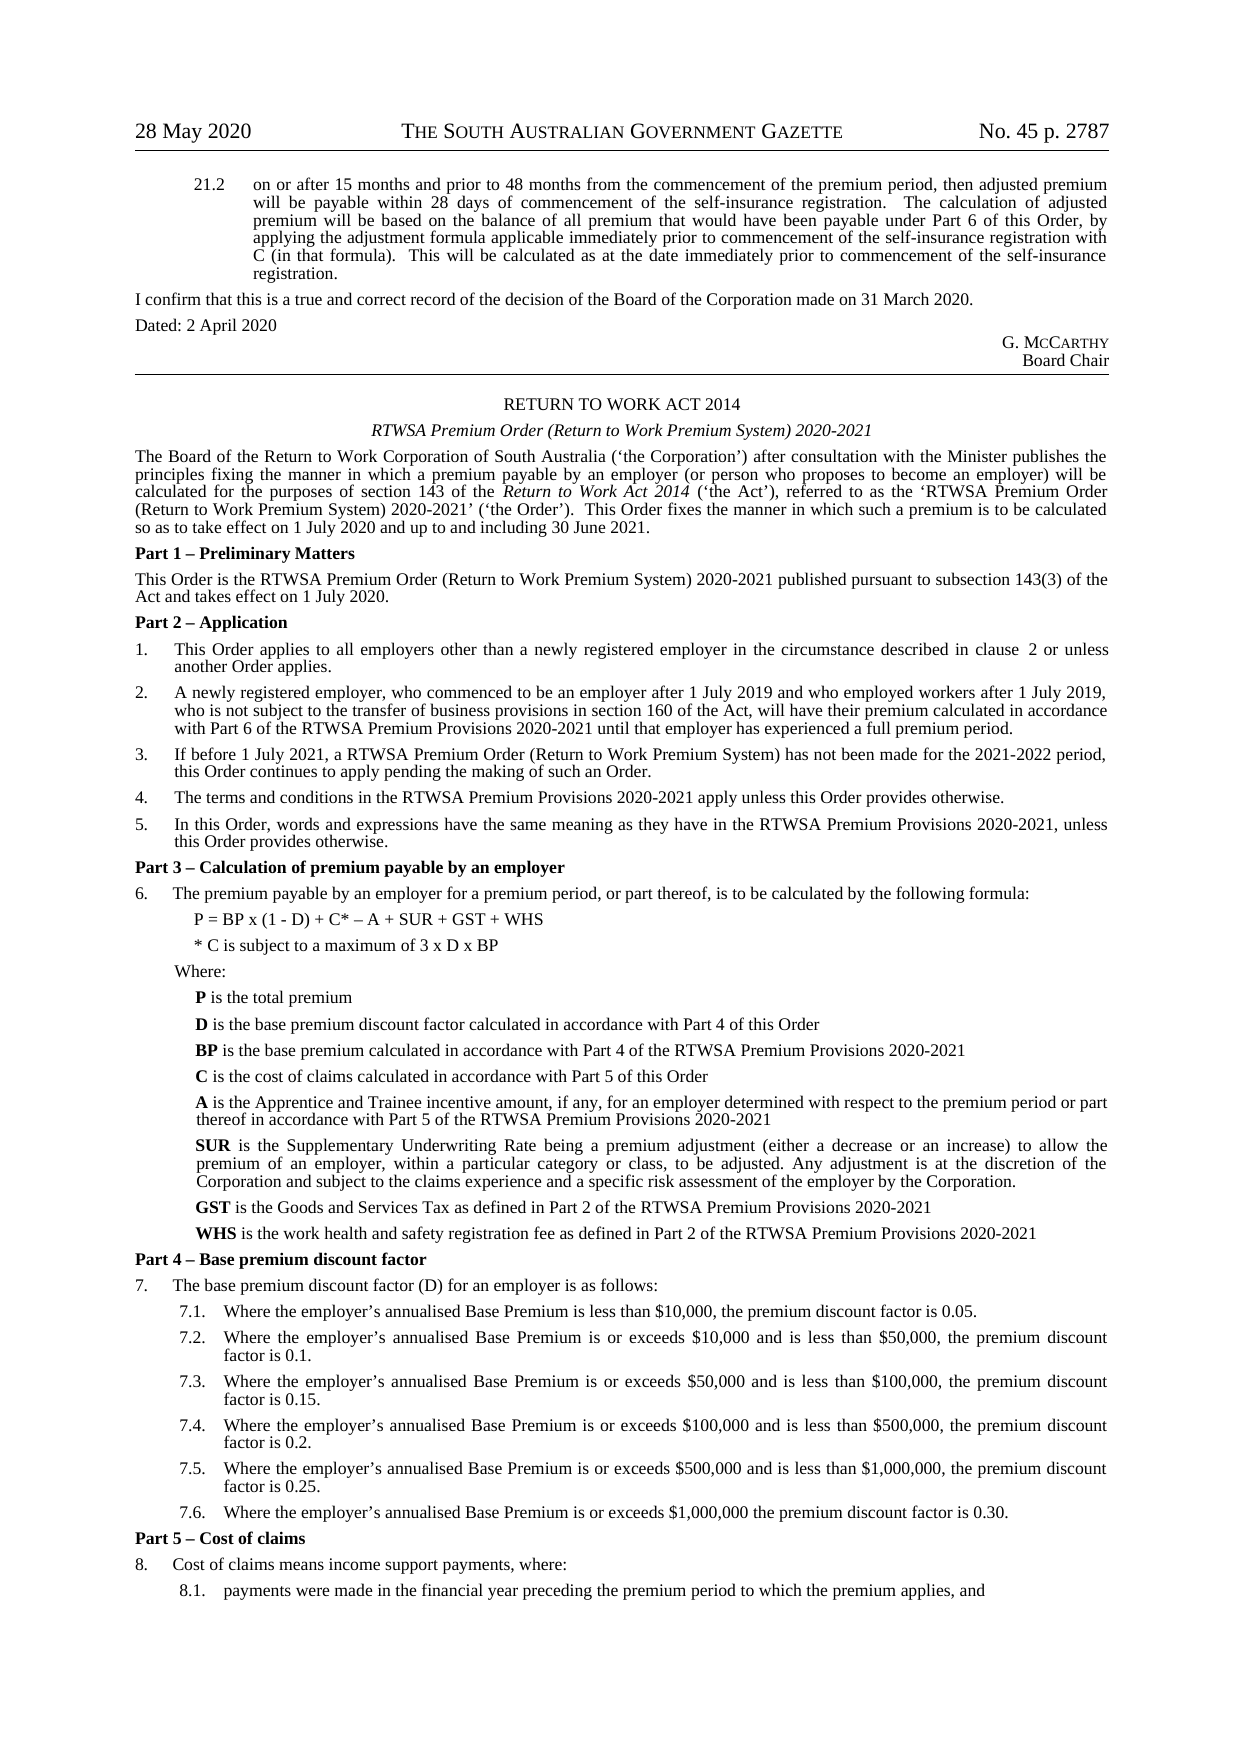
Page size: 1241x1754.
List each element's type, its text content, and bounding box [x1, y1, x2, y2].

text Part 1 – Preliminary Matters [135, 545, 1109, 563]
text A is the Apprentice and Trainee incentive amount, if any, for an employer determined with respect to the premium period or part thereof in accordance with Part 5 of the RTWSA Premium Provisions 2020-2021 [195, 1094, 1109, 1129]
list Cost of claims means income support payments, where: [135, 1556, 1109, 1574]
title Return to Work Act 2014 [135, 396, 1109, 414]
list The base premium discount factor (D) for an employer is as follows: [135, 1277, 1109, 1295]
text Where: [173, 964, 1109, 981]
text The Board of the Return to Work Corporation of South Australia (‘the Corporation’) after consultation with the Minister publishes the principles fixing the manner in which a premium payable by an employer (or person who proposes to become an employer) will be calculated for the purposes of section 143 of the Return to Work Act 2014 (‘the Act’), referred to as the ‘RTWSA Premium Order (Return to Work Premium System) 2020-2021’ (‘the Order’). This Order fixes the manner in which such a premium is to be calculated so as to take effect on 1 July 2020 and up to and including 30 June 2021. [135, 448, 1109, 537]
text BP is the base premium calculated in accordance with Part 4 of the RTWSA Premium Provisions 2020-2021 [195, 1042, 1109, 1059]
text Part 2 – Application [135, 615, 1109, 632]
text Part 5 – Cost of claims [135, 1530, 1109, 1548]
list In this Order, words and expressions have the same meaning as they have in the RTWSA Premium Provisions 2020-2021, unless this Order provides otherwise. [135, 816, 1109, 851]
text Part 4 – Base premium discount factor [135, 1251, 1109, 1269]
list Where the employer’s annualised Base Premium is or exceeds $1,000,000 the premium discount factor is 0.30. [179, 1504, 1109, 1522]
list The terms and conditions in the RTWSA Premium Provisions 2020-2021 apply unless this Order provides otherwise. [135, 790, 1109, 807]
text D is the base premium discount factor calculated in accordance with Part 4 of this Order [195, 1016, 1109, 1033]
list A newly registered employer, who commenced to be an employer after 1 July 2019 and who employed workers after 1 July 2019, who is not subject to the transfer of business provisions in section 160 of the Act, will have their premium calculated in accordance with Part 6 of the RTWSA Premium Provisions 2020-2021 until that employer has experienced a full premium period. [135, 684, 1109, 738]
text C is the cost of claims calculated in accordance with Part 5 of this Order [195, 1068, 1109, 1086]
text * C is subject to a maximum of 3 x D x BP [185, 938, 1109, 955]
text I confirm that this is a true and correct record of the decision of the Board of the Corporation made on 31 March 2020. [135, 291, 1109, 309]
list Where the employer’s annualised Base Premium is or exceeds $50,000 and is less than $100,000, the premium discount factor is 0.15. [179, 1373, 1109, 1408]
text Board Chair [135, 352, 1109, 370]
list payments were made in the financial year preceding the premium period to which the premium applies, and [179, 1582, 1109, 1600]
text This Order is the RTWSA Premium Order (Return to Work Premium System) 2020-2021 published pursuant to subsection 143(3) of the Act and takes effect on 1 July 2020. [135, 571, 1109, 606]
list If before 1 July 2021, a RTWSA Premium Order (Return to Work Premium System) has not been made for the 2021-2022 period, this Order continues to apply pending the making of such an Order. [135, 746, 1109, 781]
list Where the employer’s annualised Base Premium is or exceeds $100,000 and is less than $500,000, the premium discount factor is 0.2. [179, 1417, 1109, 1452]
text Dated: 2 April 2020 [135, 317, 1109, 335]
list This Order applies to all employers other than a newly registered employer in the circumstance described in clause 2 or unless another Order applies. [135, 641, 1109, 676]
list Where the employer’s annualised Base Premium is less than $10,000, the premium discount factor is 0.05. [179, 1303, 1109, 1321]
text Part 3 – Calculation of premium payable by an employer [135, 859, 1109, 877]
list The premium payable by an employer for a premium period, or part thereof, is to be calculated by the following formula: [135, 886, 1109, 903]
list Where the employer’s annualised Base Premium is or exceeds $500,000 and is less than $1,000,000, the premium discount factor is 0.25. [179, 1461, 1109, 1496]
text GST is the Goods and Services Tax as defined in Part 2 of the RTWSA Premium Provisions 2020-2021 [195, 1199, 1109, 1217]
text G. McCarthy [135, 335, 1109, 352]
text P = BP x (1 - D) + C* – A + SUR + GST + WHS [185, 912, 1109, 929]
text SUR is the Supplementary Underwriting Rate being a premium adjustment (either a decrease or an increase) to allow the premium of an employer, within a particular category or class, to be adjusted. Any adjustment is at the discretion of the Corporation and subject to the claims experience and a specific risk assessment of the employer by the Corporation. [195, 1138, 1109, 1191]
title RTWSA Premium Order (Return to Work Premium System) 2020-2021 [135, 422, 1109, 440]
list on or after 15 months and prior to 48 months from the commencement of the premium period, then adjusted premium will be payable within 28 days of commencement of the self-insurance registration. The calculation of adjusted premium will be based on the balance of all premium that would have been payable under Part 6 of this Order, by applying the adjustment formula applicable immediately prior to commencement of the self-insurance registration with C (in that formula). This will be calculated as at the date immediately prior to commencement of the self-insurance registration. [194, 176, 1109, 283]
list Where the employer’s annualised Base Premium is or exceeds $10,000 and is less than $50,000, the premium discount factor is 0.1. [179, 1329, 1109, 1365]
text WHS is the work health and safety registration fee as defined in Part 2 of the RTWSA Premium Provisions 2020-2021 [195, 1225, 1109, 1243]
text P is the total premium [195, 990, 1109, 1007]
